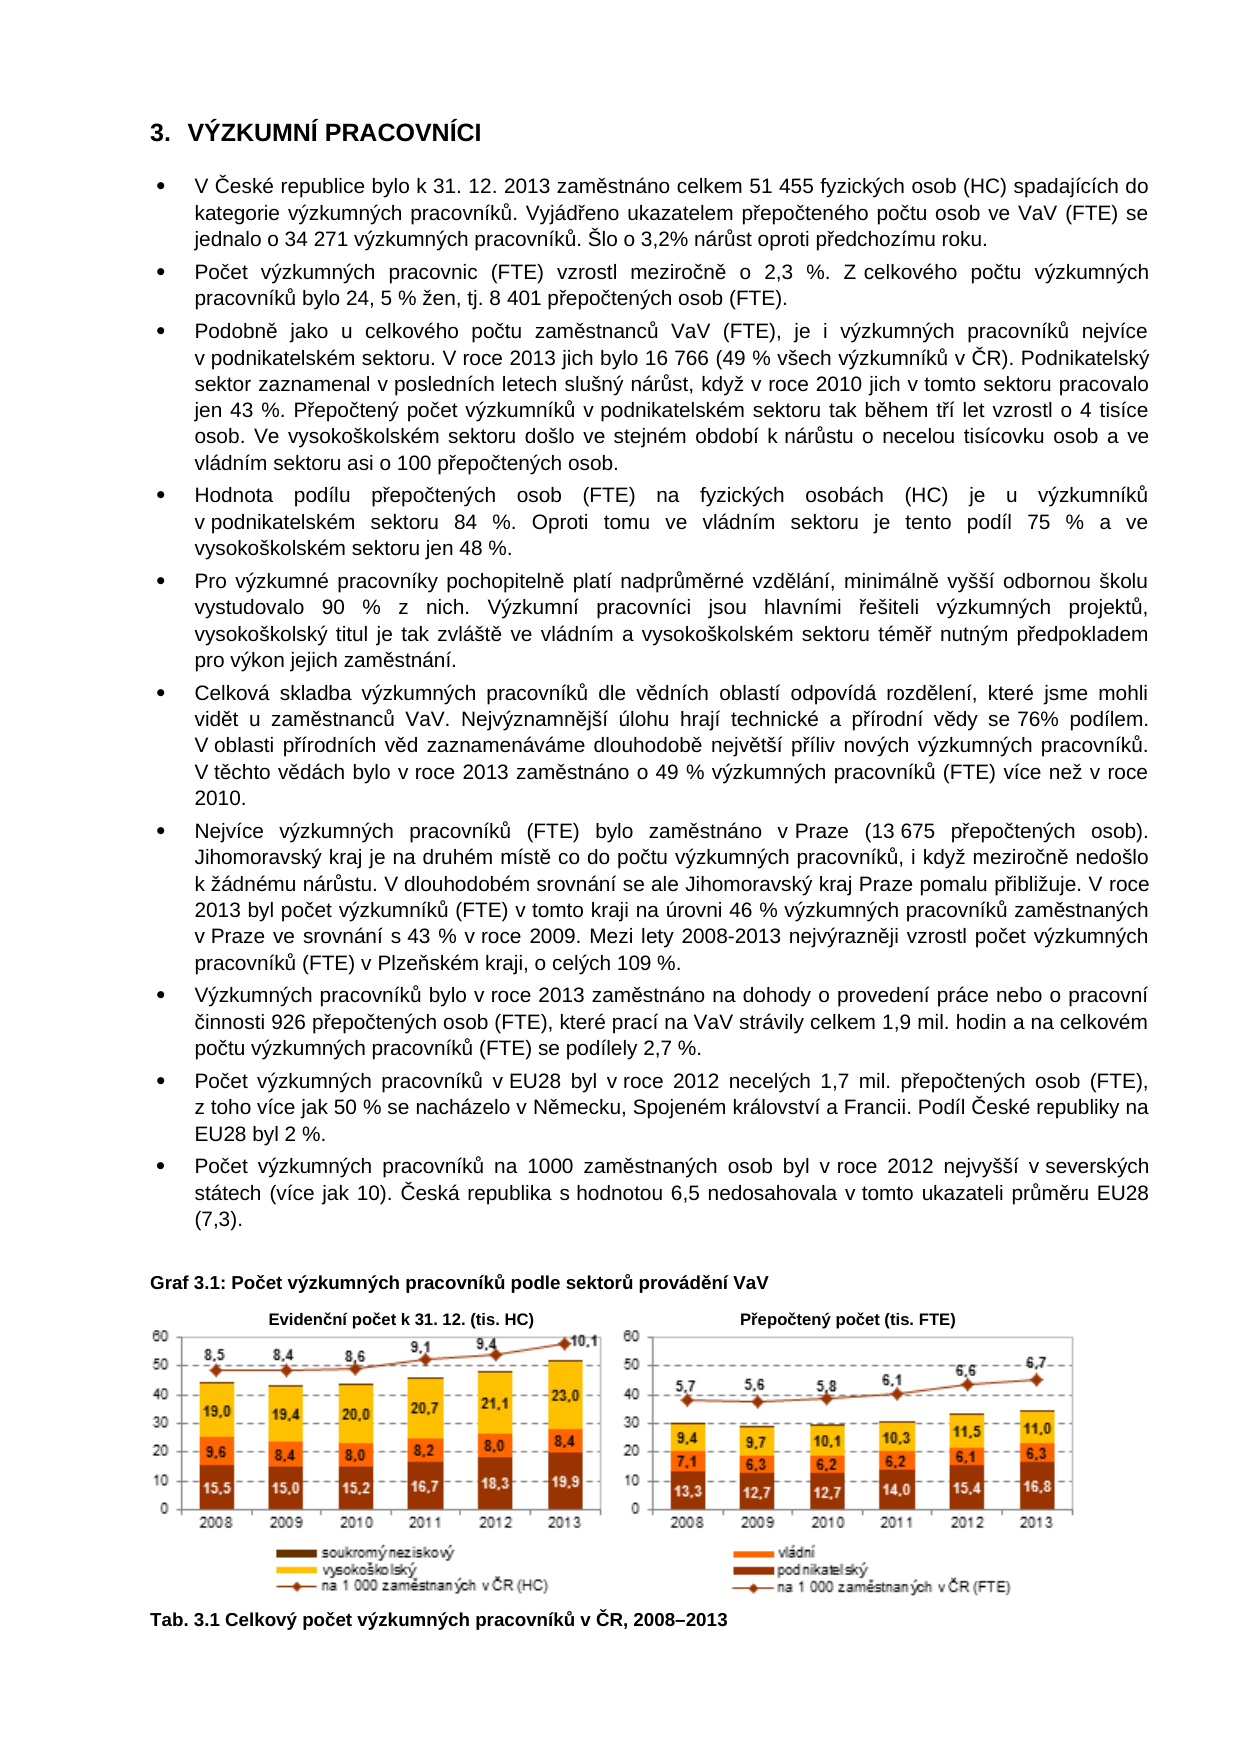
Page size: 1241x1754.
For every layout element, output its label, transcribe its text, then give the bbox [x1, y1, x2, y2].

list Celková skladba výzkumných pracovníků dle vědních oblastí odpovídá rozdělení, které jsme mohli vidět u zaměstnanců VaV. Nejvýznamnější úlohu hrají technické a přírodní vědy se 76% podílem. V oblasti přírodních věd zaznamenáváme dlouhodobě největší příliv nových výzkumných pracovníků. V těchto vědách bylo v roce 2013 zaměstnáno o 49 % výzkumných pracovníků (FTE) více než v roce 2010. [157, 681, 1149, 810]
text Graf 3.1: Počet výzkumných pracovníků podle sektorů provádění VaV [150, 1272, 1149, 1293]
list Počet výzkumných pracovnic (FTE) vzrostl meziročně o 2,3 %. Z celkového počtu výzkumných pracovníků bylo 24, 5 % žen, tj. 8 401 přepočtených osob (FTE). [157, 260, 1149, 310]
list V České republice bylo k 31. 12. 2013 zaměstnáno celkem 51 455 fyzických osob (HC) spadajících do kategorie výzkumných pracovníků. Vyjádřeno ukazatelem přepočteného počtu osob ve VaV (FTE) se jednalo o 34 271 výzkumných pracovníků. Šlo o 3,2% nárůst oproti předchozímu roku. [157, 174, 1149, 251]
list Hodnota podílu přepočtených osob (FTE) na fyzických osobách (HC) je u výzkumníků v podnikatelském sektoru 84 %. Oproti tomu ve vládním sektoru je tento podíl 75 % a ve vysokoškolském sektoru jen 48 %. [157, 483, 1149, 560]
list Počet výzkumných pracovníků v EU28 byl v roce 2012 necelých 1,7 mil. přepočtených osob (FTE), z toho více jak 50 % se nacházelo v Německu, Spojeném království a Francii. Podíl České republiky na EU28 byl 2 %. [157, 1068, 1149, 1145]
list Počet výzkumných pracovníků na 1000 zaměstnaných osob byl v roce 2012 nejvyšší v severských státech (více jak 10). Česká republika s hodnotou 6,5 nedosahovala v tomto ukazateli průměru EU28 (7,3). [157, 1154, 1149, 1231]
subtitle VÝZKUMNÍ PRACOVNÍCI [150, 118, 1149, 147]
list Podobně jako u celkového počtu zaměstnanců VaV (FTE), je i výzkumných pracovníků nejvíce v podnikatelském sektoru. V roce 2013 jich bylo 16 766 (49 % všech výzkumníků v ČR). Podnikatelský sektor zaznamenal v posledních letech slušný nárůst, když v roce 2010 jich v tomto sektoru pracovalo jen 43 %. Přepočtený počet výzkumníků v podnikatelském sektoru tak během tří let vzrostl o 4 tisíce osob. Ve vysokoškolském sektoru došlo ve stejném období k nárůstu o necelou tisícovku osob a ve vládním sektoru asi o 100 přepočtených osob. [157, 319, 1149, 475]
picture [150, 1329, 1094, 1597]
text Evidenční počet k 31. 12. (tis. HC) Přepočtený počet (tis. FTE) [194, 1310, 1149, 1329]
text Tab. 3.1 Celkový počet výzkumných pracovníků v ČR, 2008–2013 [150, 1609, 1149, 1631]
list Výzkumných pracovníků bylo v roce 2013 zaměstnáno na dohody o provedení práce nebo o pracovní činnosti 926 přepočtených osob (FTE), které prací na VaV strávily celkem 1,9 mil. hodin a na celkovém počtu výzkumných pracovníků (FTE) se podílely 2,7 %. [157, 983, 1149, 1060]
list Nejvíce výzkumných pracovníků (FTE) bylo zaměstnáno v Praze (13 675 přepočtených osob). Jihomoravský kraj je na druhém místě co do počtu výzkumných pracovníků, i když meziročně nedošlo k žádnému nárůstu. V dlouhodobém srovnání se ale Jihomoravský kraj Praze pomalu přibližuje. V roce 2013 byl počet výzkumníků (FTE) v tomto kraji na úrovni 46 % výzkumných pracovníků zaměstnaných v Praze ve srovnání s 43 % v roce 2009. Mezi lety 2008-2013 nejvýrazněji vzrostl počet výzkumných pracovníků (FTE) v Plzeňském kraji, o celých 109 %. [157, 819, 1149, 974]
list Pro výzkumné pracovníky pochopitelně platí nadprůměrné vzdělání, minimálně vyšší odbornou školu vystudovalo 90 % z nich. Výzkumní pracovníci jsou hlavními řešiteli výzkumných projektů, vysokoškolský titul je tak zvláště ve vládním a vysokoškolském sektoru téměř nutným předpokladem pro výkon jejich zaměstnání. [157, 569, 1149, 672]
